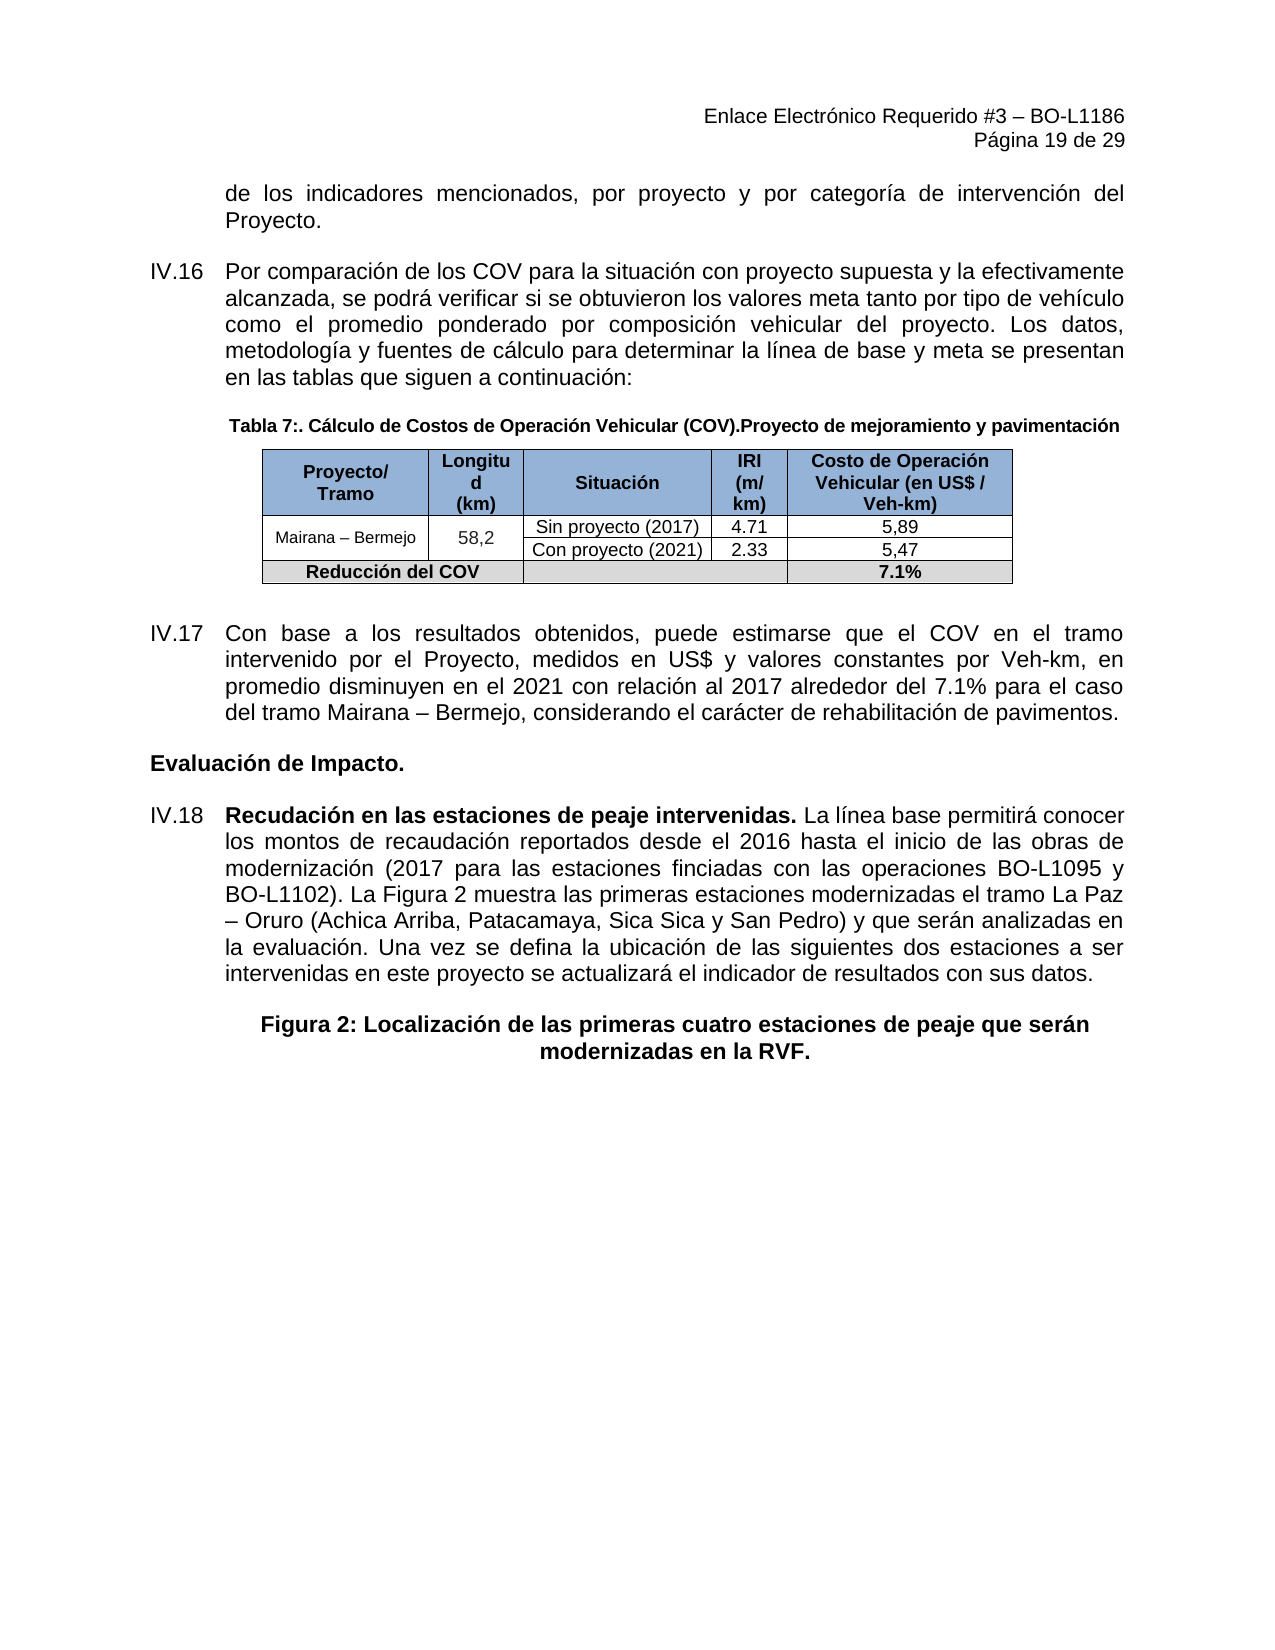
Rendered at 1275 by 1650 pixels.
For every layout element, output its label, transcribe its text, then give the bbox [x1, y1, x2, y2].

text Recudación en las estaciones de peaje intervenidas. La línea base permitirá conocer los montos de recaudación reportados desde el 2016 hasta el inicio de las obras de modernización (2017 para las estaciones finciadas con las operaciones BO-L1095 y BO-L1102). La Figura 2 muestra las primeras estaciones modernizadas el tramo La Paz – Oruro (Achica Arriba, Patacamaya, Sica Sica y San Pedro) y que serán analizadas en la evaluación. Una vez se defina la ubicación de las siguientes dos estaciones a ser intervenidas en este proyecto se actualizará el indicador de resultados con sus datos. [150, 802, 1125, 986]
table_header Longitud (km) [429, 450, 523, 515]
list Figura 2: Localización de las primeras cuatro estaciones de peaje que serán modernizadas en la RVF. [225, 1011, 1125, 1064]
table_header IRI (m/km) [712, 450, 787, 515]
table_cell Mairana – Bermejo [263, 516, 428, 560]
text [150, 180, 1125, 233]
text Tabla 7:. Cálculo de Costos de Operación Vehicular (COV).Proyecto de mejoramiento y pavimentación [224, 415, 1125, 436]
table_header Costo de Operación Vehicular (en US$ / Veh-km) [788, 450, 1012, 515]
table_cell Sin proyecto (2017) [524, 516, 711, 537]
table_cell 4.71 [712, 516, 787, 537]
table_cell 5,89 [788, 516, 1012, 537]
text Por comparación de los COV para la situación con proyecto supuesta y la efectivamente alcanzada, se podrá verificar si se obtuvieron los valores meta tanto por tipo de vehículo como el promedio ponderado por composición vehicular del proyecto. Los datos, metodología y fuentes de cálculo para determinar la línea de base y meta se presentan en las tablas que siguen a continuación: [150, 258, 1125, 390]
table_cell 7.1% [788, 561, 1012, 582]
table_header Situación [524, 450, 711, 515]
table_cell 5,47 [788, 538, 1012, 560]
table_cell Con proyecto (2021) [524, 538, 711, 560]
list Evaluación de Impacto. [150, 750, 1125, 777]
table_header Proyecto/ Tramo [263, 450, 428, 515]
table_cell Reducción del COV [263, 561, 523, 582]
table_cell 58,2 [429, 516, 523, 560]
text Con base a los resultados obtenidos, puede estimarse que el COV en el tramo intervenido por el Proyecto, medidos en US$ y valores constantes por Veh-km, en promedio disminuyen en el 2021 con relación al 2017 alrededor del 7.1% para el caso del tramo Mairana – Bermejo, considerando el carácter de rehabilitación de pavimentos. [150, 620, 1125, 725]
table_cell [524, 561, 787, 582]
table_cell 2.33 [712, 538, 787, 560]
